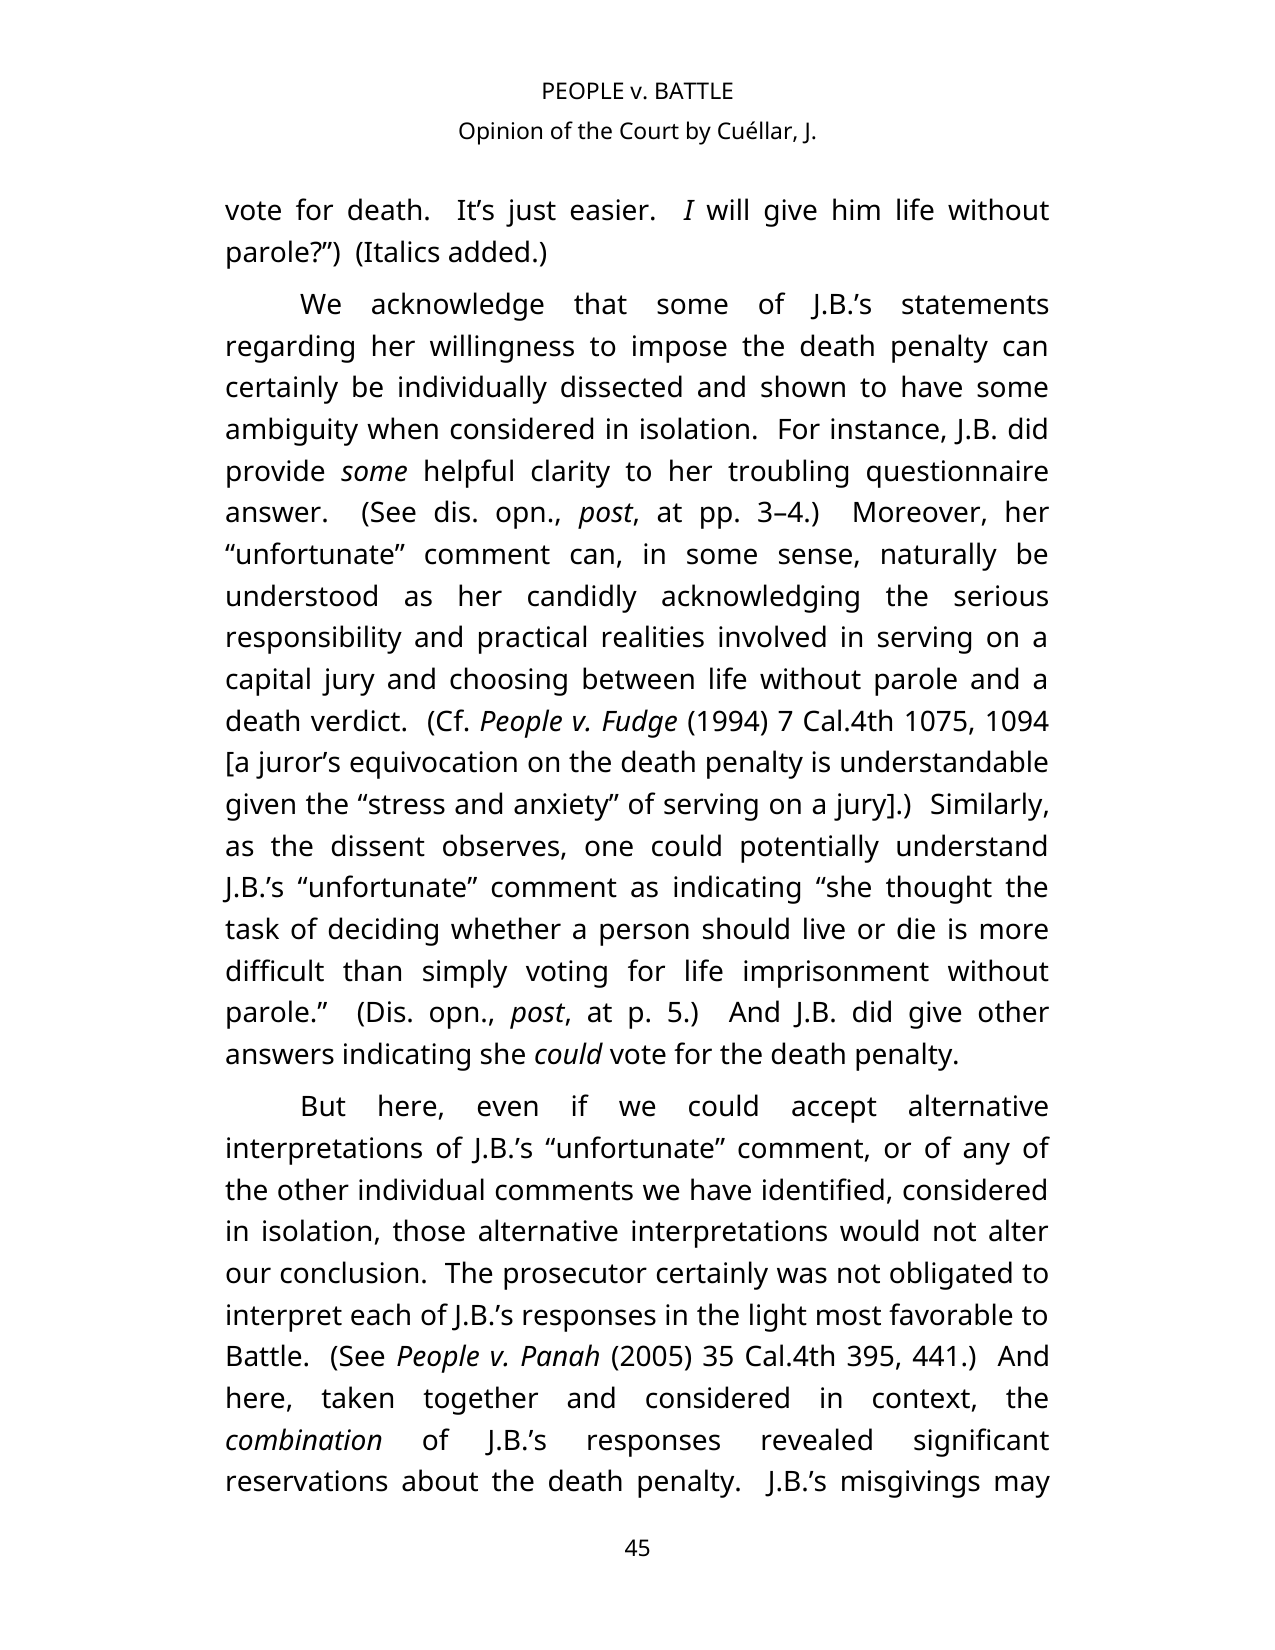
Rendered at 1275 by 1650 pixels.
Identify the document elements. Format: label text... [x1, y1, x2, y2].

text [225, 1083, 1050, 1500]
text We acknowledge that some of J.B.’s statements regarding her willingness to impose the death penalty can certainly be individually dissected and shown to have some ambiguity when considered in isolation. For instance, J.B. did provide some helpful clarity to her troubling questionnaire answer. (See dis. opn., post, at pp. 3–4.) Moreover, her “unfortunate” comment can, in some sense, naturally be understood as her candidly acknowledging the serious responsibility and practical realities involved in serving on a capital jury and choosing between life without parole and a death verdict. (Cf. People v. Fudge (1994) 7 Cal.4th 1075, 1094 [a juror’s equivocation on the death penalty is understandable given the “stress and anxiety” of serving on a jury].) Similarly, as the dissent observes, one could potentially understand J.B.’s “unfortunate” comment as indicating “she thought the task of deciding whether a person should live or die is more difficult than simply voting for life imprisonment without parole.” (Dis. opn., post, at p. 5.) And J.B. did give other answers indicating she could vote for the death penalty. [225, 281, 1050, 1073]
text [225, 187, 1050, 271]
